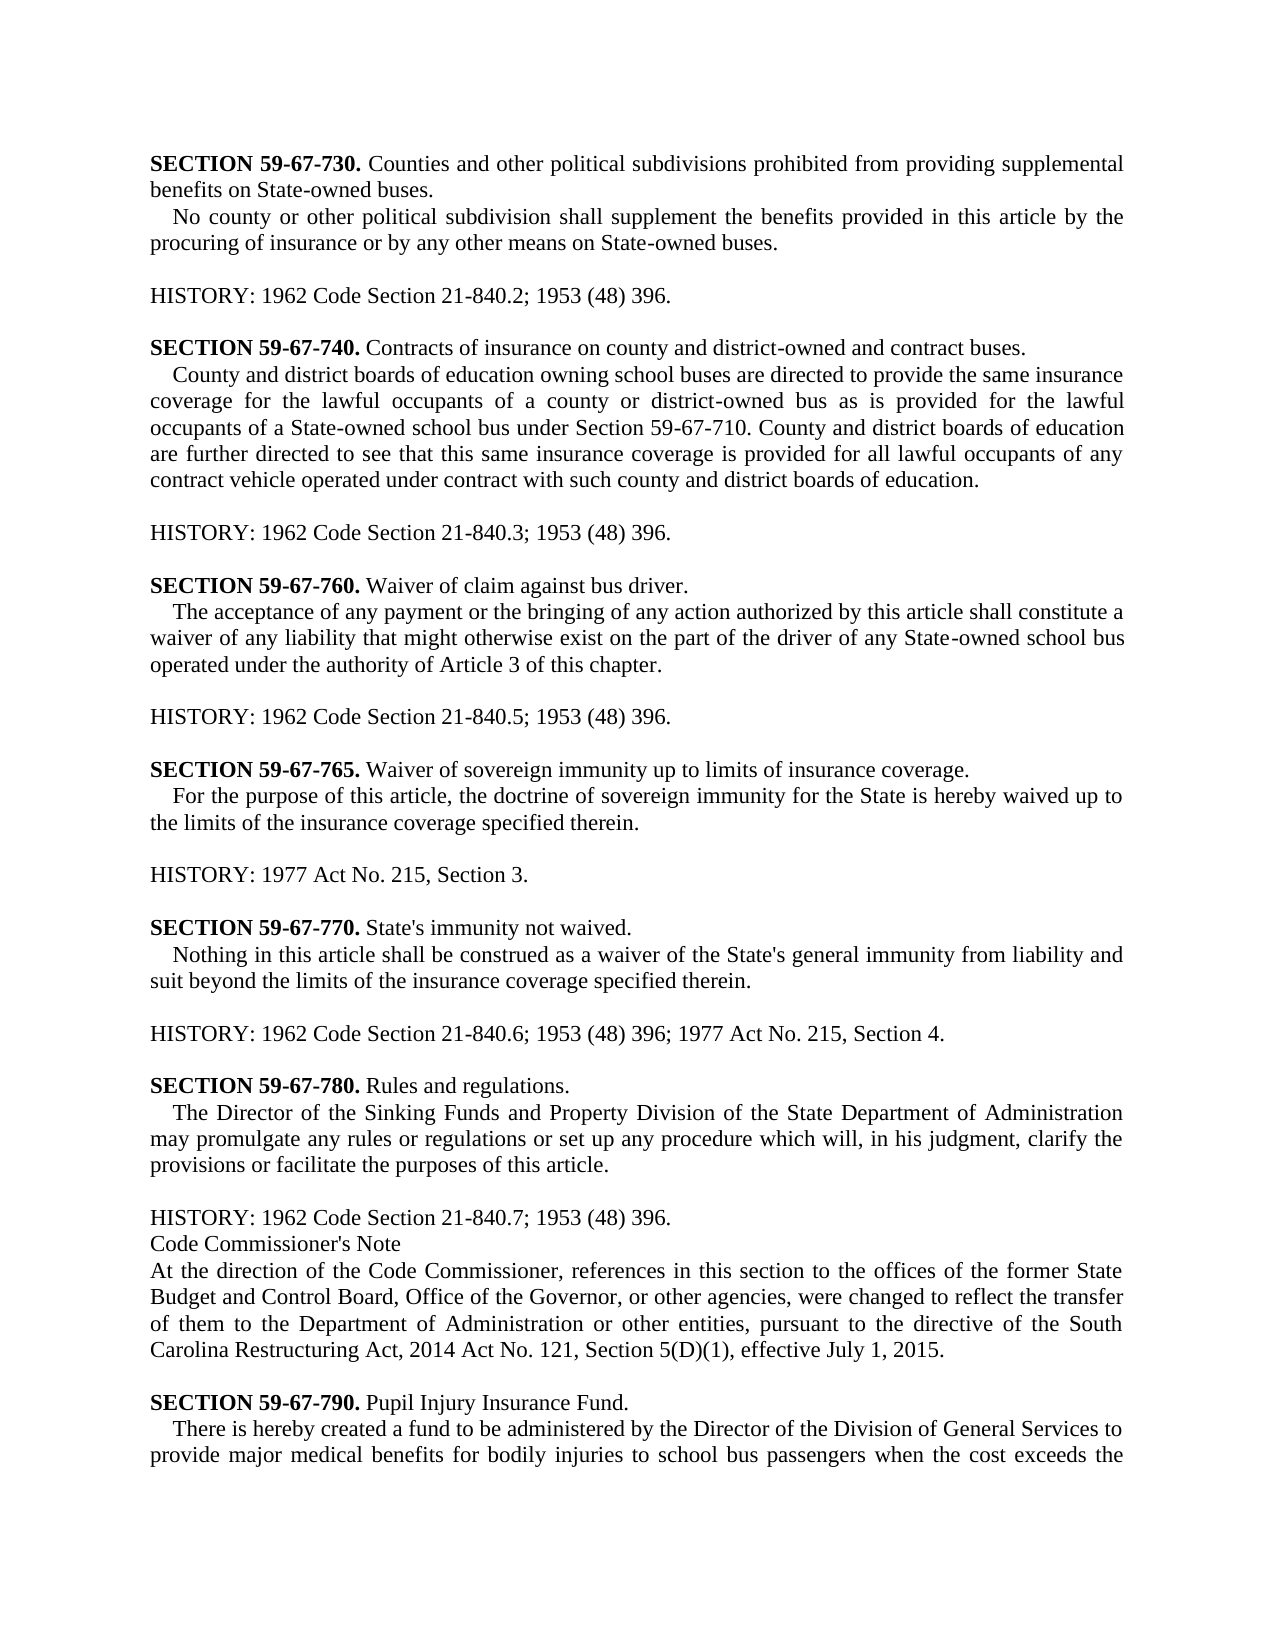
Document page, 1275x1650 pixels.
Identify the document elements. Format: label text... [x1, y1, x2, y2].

text SECTION 59-67-790. Pupil Injury Insurance Fund. [150, 1389, 1125, 1415]
text SECTION 59-67-780. Rules and regulations. [150, 1072, 1125, 1099]
text At the direction of the Code Commissioner, references in this section to the offices of the former State Budget and Control Board, Office of the Governor, or other agencies, were changed to reflect the transfer of them to the Department of Administration or other entities, pursuant to the directive of the South Carolina Restructuring Act, 2014 Act No. 121, Section 5(D)(1), effective July 1, 2015. [150, 1257, 1125, 1362]
text HISTORY: 1962 Code Section 21-840.7; 1953 (48) 396. [150, 1204, 1125, 1231]
text County and district boards of education owning school buses are directed to provide the same insurance coverage for the lawful occupants of a county or district-owned bus as is provided for the lawful occupants of a State-owned school bus under Section 59-67-710. County and district boards of education are further directed to see that this same insurance coverage is provided for all lawful occupants of any contract vehicle operated under contract with such county and district boards of education. [150, 361, 1125, 493]
text HISTORY: 1962 Code Section 21-840.3; 1953 (48) 396. [150, 519, 1125, 545]
text HISTORY: 1962 Code Section 21-840.5; 1953 (48) 396. [150, 703, 1125, 730]
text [150, 1415, 1125, 1468]
text HISTORY: 1962 Code Section 21-840.2; 1953 (48) 396. [150, 282, 1125, 308]
text SECTION 59-67-765. Waiver of sovereign immunity up to limits of insurance coverage. [150, 756, 1125, 782]
text Nothing in this article shall be construed as a waiver of the State's general immunity from liability and suit beyond the limits of the insurance coverage specified therein. [150, 941, 1125, 993]
text SECTION 59-67-770. State's immunity not waived. [150, 914, 1125, 941]
text The Director of the Sinking Funds and Property Division of the State Department of Administration may promulgate any rules or regulations or set up any procedure which will, in his judgment, clarify the provisions or facilitate the purposes of this article. [150, 1099, 1125, 1178]
text Code Commissioner's Note [150, 1231, 1125, 1257]
text SECTION 59-67-740. Contracts of insurance on county and district-owned and contract buses. [150, 334, 1125, 361]
text HISTORY: 1977 Act No. 215, Section 3. [150, 862, 1125, 888]
text SECTION 59-67-730. Counties and other political subdivisions prohibited from providing supplemental benefits on State-owned buses. [150, 150, 1125, 203]
text The acceptance of any payment or the bringing of any action authorized by this article shall constitute a waiver of any liability that might otherwise exist on the part of the driver of any State-owned school bus operated under the authority of Article 3 of this chapter. [150, 598, 1125, 677]
text SECTION 59-67-760. Waiver of claim against bus driver. [150, 572, 1125, 598]
text HISTORY: 1962 Code Section 21-840.6; 1953 (48) 396; 1977 Act No. 215, Section 4. [150, 1020, 1125, 1046]
text For the purpose of this article, the doctrine of sovereign immunity for the State is hereby waived up to the limits of the insurance coverage specified therein. [150, 782, 1125, 835]
text No county or other political subdivision shall supplement the benefits provided in this article by the procuring of insurance or by any other means on State-owned buses. [150, 203, 1125, 255]
